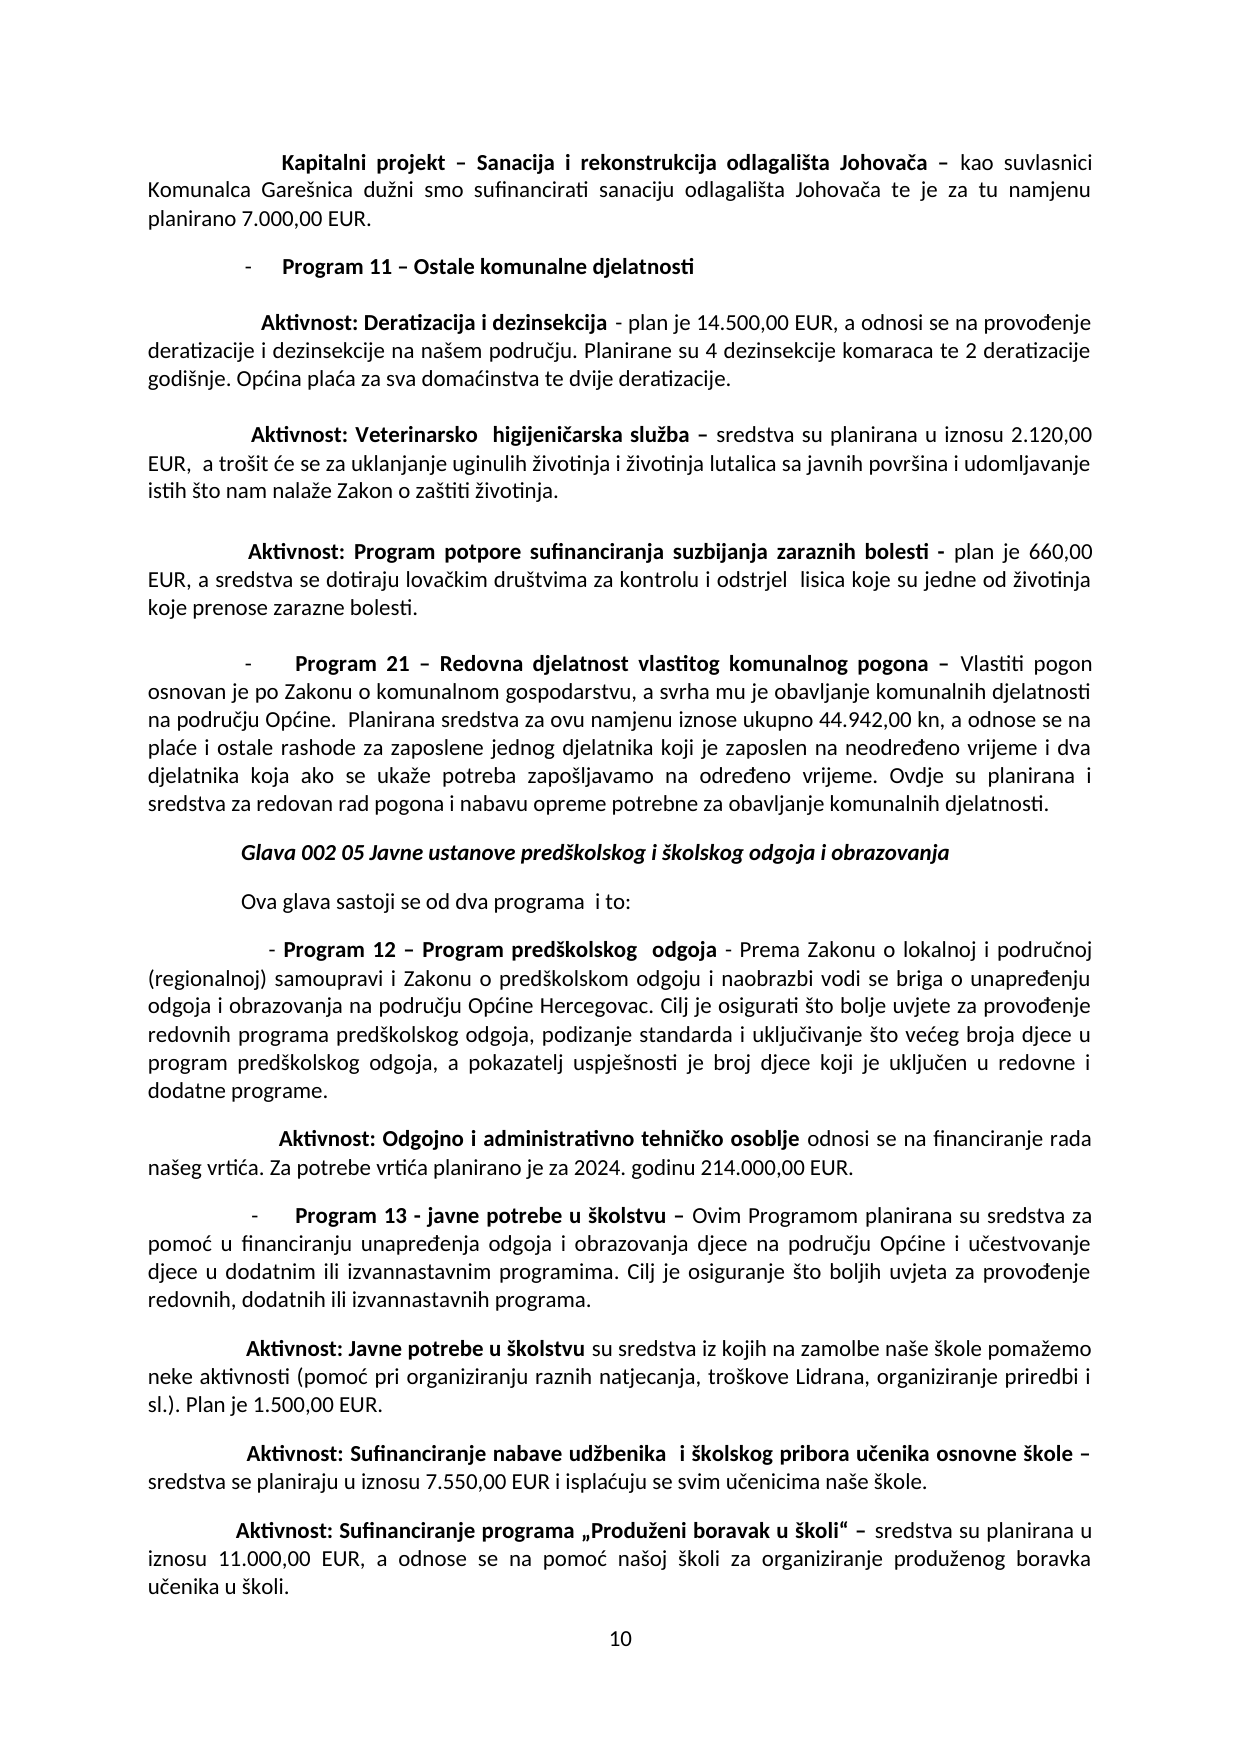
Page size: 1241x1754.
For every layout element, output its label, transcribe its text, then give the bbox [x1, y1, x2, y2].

list Aktivnost: Veterinarsko higijeničarska služba – sredstva su planirana u iznosu 2.120,00 EUR, a trošit će se za uklanjanje uginulih životinja i životinja lutalica sa javnih površina i udomljavanje istih što nam nalaže Zakon o zaštiti životinja. [148, 421, 1093, 505]
list Program 13 - javne potrebe u školstvu – Ovim Programom planirana su sredstva za pomoć u financiranju unapređenja odgoja i obrazovanja djece na području Općine i učestvovanje djece u dodatnim ili izvannastavnim programima. Cilj je osiguranje što boljih uvjeta za provođenje redovnih, dodatnih ili izvannastavnih programa. [148, 1201, 1093, 1313]
text Glava 002 05 Javne ustanove predškolskog i školskog odgoja i obrazovanja [148, 838, 1093, 866]
list Program 11 – Ostale komunalne djelatnosti [244, 252, 1093, 281]
list Aktivnost: Deratizacija i dezinsekcija - plan je 14.500,00 EUR, a odnosi se na provođenje deratizacije i dezinsekcije na našem području. Planirane su 4 dezinsekcije komaraca te 2 deratizacije godišnje. Općina plaća za sva domaćinstva te dvije deratizacije. [148, 308, 1093, 393]
text Aktivnost: Sufinanciranje nabave udžbenika i školskog pribora učenika osnovne škole – sredstva se planiraju u iznosu 7.550,00 EUR i isplaćuju se svim učenicima naše škole. [148, 1439, 1093, 1495]
text Ova glava sastoji se od dva programa i to: [148, 887, 1093, 915]
text Aktivnost: Odgojno i administrativno tehničko osoblje odnosi se na financiranje rada našeg vrtića. Za potrebe vrtića planirano je za 2024. godinu 214.000,00 EUR. [148, 1124, 1093, 1181]
text Aktivnost: Javne potrebe u školstvu su sredstva iz kojih na zamolbe naše škole pomažemo neke aktivnosti (pomoć pri organiziranju raznih natjecanja, troškove Lidrana, organiziranje priredbi i sl.). Plan je 1.500,00 EUR. [148, 1334, 1093, 1418]
text - Program 12 – Program predškolskog odgoja - Prema Zakonu o lokalnoj i područnoj (regionalnoj) samoupravi i Zakonu o predškolskom odgoju i naobrazbi vodi se briga o unapređenju odgoja i obrazovanja na području Općine Hercegovac. Cilj je osigurati što bolje uvjete za provođenje redovnih programa predškolskog odgoja, podizanje standarda i uključivanje što većeg broja djece u program predškolskog odgoja, a pokazatelj uspješnosti je broj djece koji je uključen u redovne i dodatne programe. [148, 936, 1093, 1104]
list Program 21 – Redovna djelatnost vlastitog komunalnog pogona – Vlastiti pogon osnovan je po Zakonu o komunalnom gospodarstvu, a svrha mu je obavljanje komunalnih djelatnosti na području Općine. Planirana sredstva za ovu namjenu iznose ukupno 44.942,00 kn, a odnose se na plaće i ostale rashode za zaposlene jednog djelatnika koji je zaposlen na neodređeno vrijeme i dva djelatnika koja ako se ukaže potreba zapošljavamo na određeno vrijeme. Ovdje su planirana i sredstva za redovan rad pogona i nabavu opreme potrebne za obavljanje komunalnih djelatnosti. [148, 649, 1093, 817]
text Kapitalni projekt – Sanacija i rekonstrukcija odlagališta Johovača – kao suvlasnici Komunalca Garešnica dužni smo sufinancirati sanaciju odlagališta Johovača te je za tu namjenu planirano 7.000,00 EUR. [148, 148, 1093, 232]
list Aktivnost: Program potpore sufinanciranja suzbijanja zaraznih bolesti - plan je 660,00 EUR, a sredstva se dotiraju lovačkim društvima za kontrolu i odstrjel lisica koje su jedne od životinja koje prenose zarazne bolesti. [148, 537, 1093, 621]
text Aktivnost: Sufinanciranje programa „Produženi boravak u školi“ – sredstva su planirana u iznosu 11.000,00 EUR, a odnose se na pomoć našoj školi za organiziranje produženog boravka učenika u školi. [148, 1516, 1093, 1600]
